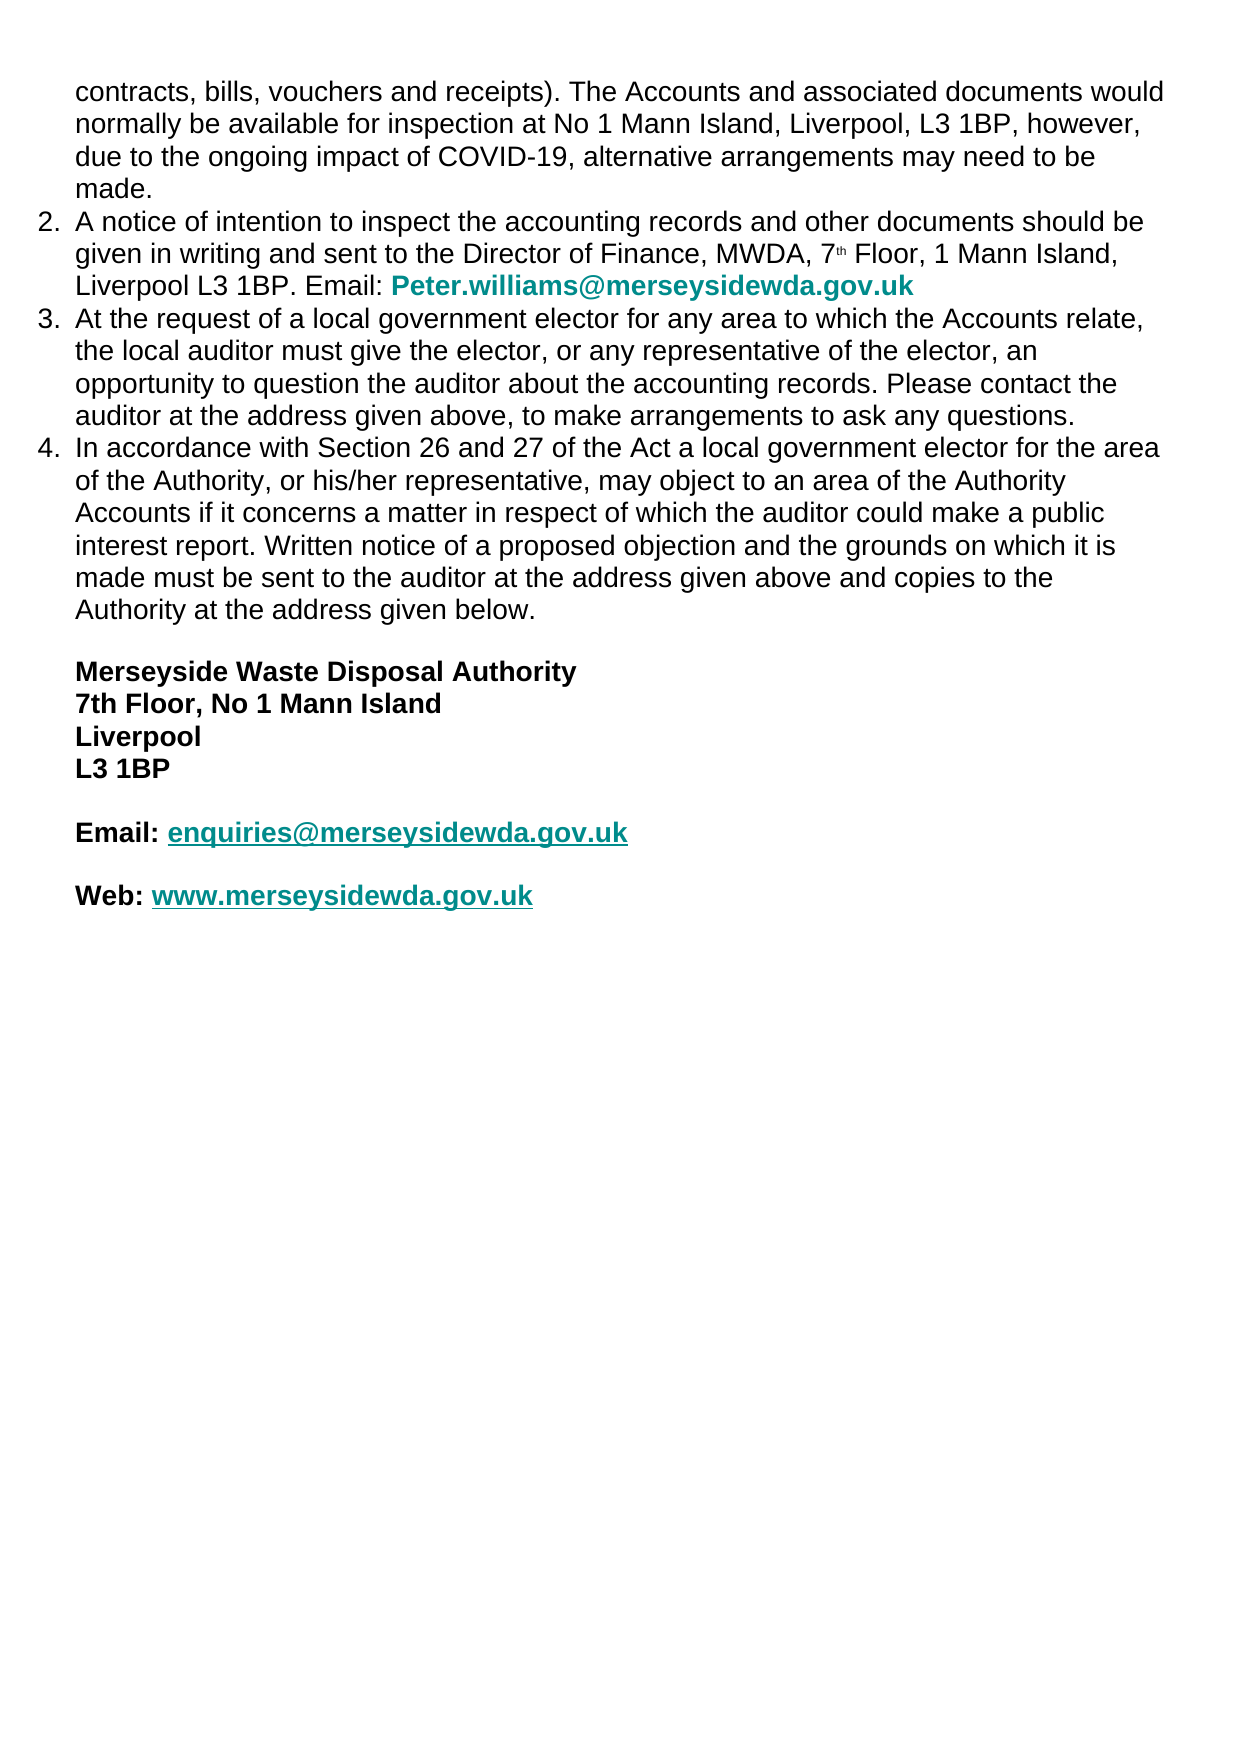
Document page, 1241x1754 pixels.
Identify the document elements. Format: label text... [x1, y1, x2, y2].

text Merseyside Waste Disposal Authority 7th Floor, No 1 Mann Island Liverpool L3 1BP [75, 655, 1165, 784]
text Web: www.merseysidewda.gov.uk [75, 879, 1165, 912]
list In accordance with Section 26 and 27 of the Act a local government elector for the area of the Authority, or his/her representative, may object to an area of the Authority Accounts if it concerns a matter in respect of which the auditor could make a public interest report. Written notice of a proposed objection and the grounds on which it is made must be sent to the auditor at the address given above and copies to the Authority at the address given below. [37, 431, 1165, 626]
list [37, 75, 1165, 204]
list At the request of a local government elector for any area to which the Accounts relate, the local auditor must give the elector, or any representative of the elector, an opportunity to question the auditor about the accounting records. Please contact the auditor at the address given above, to make arrangements to ask any questions. [37, 302, 1165, 431]
text Email: enquiries@merseysidewda.gov.uk [75, 816, 1165, 848]
list A notice of intention to inspect the accounting records and other documents should be given in writing and sent to the Director of Finance, MWDA, 7th Floor, 1 Mann Island, Liverpool L3 1BP. Email: Peter.williams@merseysidewda.gov.uk [37, 204, 1165, 302]
